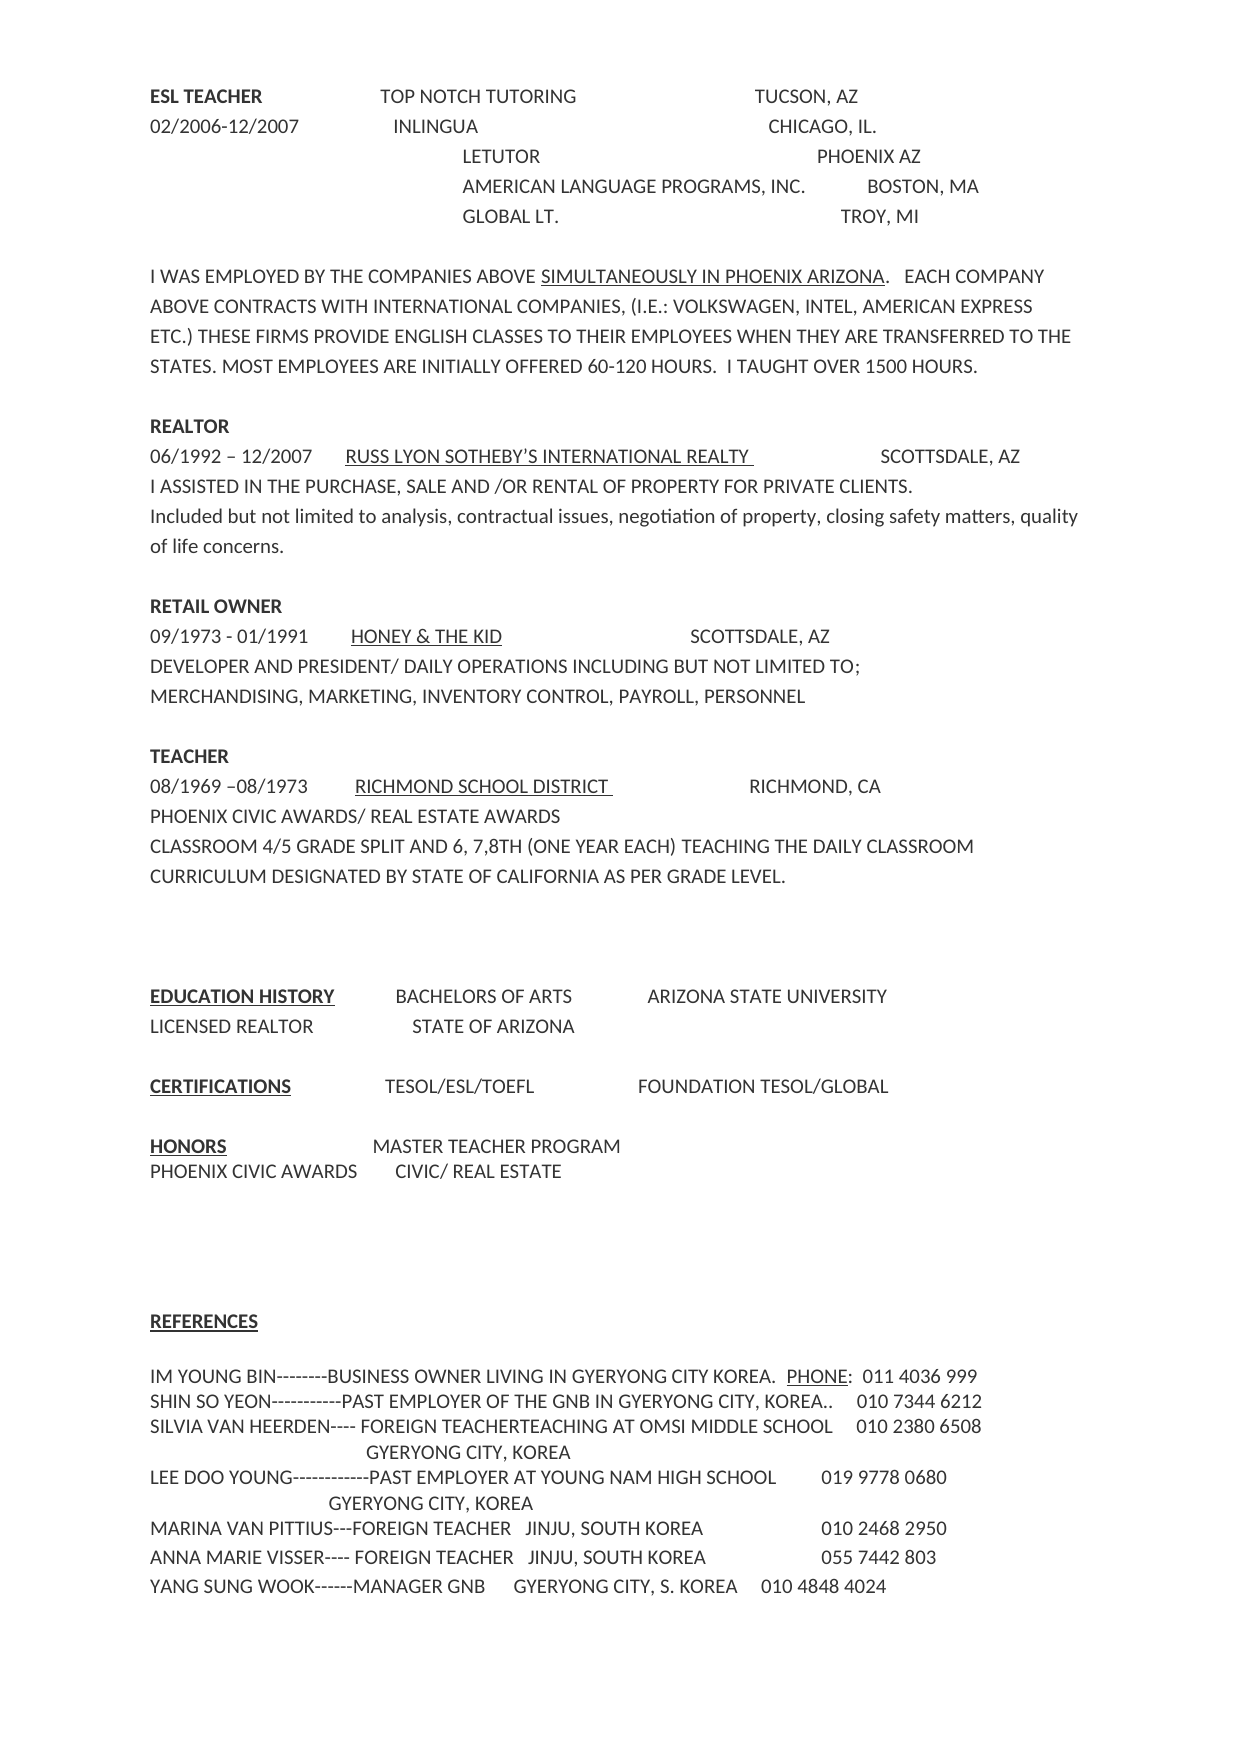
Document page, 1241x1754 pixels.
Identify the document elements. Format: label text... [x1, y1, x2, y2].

text SHIN SO YEON-----------PAST EMPLOYER OF THE GNB IN GYERYONG CITY, KOREA.. 010 7344 6212 [150, 1388, 1090, 1414]
text I ASSISTED IN THE PURCHASE, SALE AND /OR RENTAL OF PROPERTY FOR PRIVATE CLIENTS. [150, 469, 1090, 499]
text HONORS MASTER TEACHER PROGRAM [150, 1129, 1090, 1159]
text LETUTOR PHOENIX AZ [150, 139, 1090, 169]
text DEVELOPER AND PRESIDENT/ DAILY OPERATIONS INCLUDING BUT NOT LIMITED TO; [150, 649, 1090, 679]
text I WAS EMPLOYED BY THE COMPANIES ABOVE SIMULTANEOUSLY IN PHOENIX ARIZONA. EACH COMPANY ABOVE CONTRACTS WITH INTERNATIONAL COMPANIES, (I.E.: VOLKSWAGEN, INTEL, AMERICAN EXPRESS ETC.) THESE FIRMS PROVIDE ENGLISH CLASSES TO THEIR EMPLOYEES WHEN THEY ARE TRANSFERRED TO THE STATES. MOST EMPLOYEES ARE INITIALLY OFFERED 60-120 HOURS. I TAUGHT OVER 1500 HOURS. [150, 259, 1090, 379]
text AMERICAN LANGUAGE PROGRAMS, INC. BOSTON, MA [150, 169, 1090, 199]
text GYERYONG CITY, KOREA [150, 1439, 1090, 1464]
text LEE DOO YOUNG------------PAST EMPLOYER AT YOUNG NAM HIGH SCHOOL 019 9778 0680 [150, 1464, 1090, 1490]
text EDUCATION HISTORY BACHELORS OF ARTS ARIZONA STATE UNIVERSITY [150, 979, 1090, 1009]
text 09/1973 - 01/1991 HONEY & THE KID SCOTTSDALE, AZ [150, 619, 1090, 649]
text REALTOR [150, 409, 1090, 439]
text CERTIFICATIONS TESOL/ESL/TOEFL FOUNDATION TESOL/GLOBAL [150, 1069, 1090, 1099]
text LICENSED REALTOR STATE OF ARIZONA [150, 1009, 1090, 1039]
text SILVIA VAN HEERDEN---- FOREIGN TEACHERTEACHING AT OMSI MIDDLE SCHOOL 010 2380 6508 [150, 1414, 1090, 1439]
text Included but not limited to analysis, contractual issues, negotiation of property, closing safety matters, quality of life concerns. [150, 499, 1090, 559]
text ESL TEACHER TOP NOTCH TUTORING TUCSON, AZ [150, 79, 1090, 109]
text GLOBAL LT. TROY, MI [150, 199, 1090, 229]
text REFERENCES [150, 1309, 1090, 1334]
text YANG SUNG WOOK------MANAGER GNB GYERYONG CITY, S. KOREA 010 4848 4024 [150, 1574, 1090, 1599]
text 02/2006-12/2007 INLINGUA CHICAGO, IL. [150, 109, 1090, 139]
text PHOENIX CIVIC AWARDS/ REAL ESTATE AWARDS [150, 799, 1090, 829]
text IM YOUNG BIN--------BUSINESS OWNER LIVING IN GYERYONG CITY KOREA. PHONE: 011 4036 999 [150, 1363, 1090, 1388]
text MARINA VAN PITTIUS---FOREIGN TEACHER JINJU, SOUTH KOREA 010 2468 2950 [150, 1515, 1090, 1541]
text ANNA MARIE VISSER---- FOREIGN TEACHER JINJU, SOUTH KOREA 055 7442 803 [150, 1544, 1090, 1570]
text MERCHANDISING, MARKETING, INVENTORY CONTROL, PAYROLL, PERSONNEL [150, 679, 1090, 709]
text 06/1992 – 12/2007 RUSS LYON SOTHEBY’S INTERNATIONAL REALTY SCOTTSDALE, AZ [150, 439, 1090, 469]
text PHOENIX CIVIC AWARDS CIVIC/ REAL ESTATE [150, 1159, 1090, 1184]
text RETAIL OWNER [150, 589, 1090, 619]
text GYERYONG CITY, KOREA [150, 1490, 1090, 1515]
text CLASSROOM 4/5 GRADE SPLIT AND 6, 7,8TH (ONE YEAR EACH) TEACHING THE DAILY CLASSROOM CURRICULUM DESIGNATED BY STATE OF CALIFORNIA AS PER GRADE LEVEL. [150, 829, 1090, 889]
text 08/1969 –08/1973 RICHMOND SCHOOL DISTRICT RICHMOND, CA [150, 769, 1090, 799]
text TEACHER [150, 739, 1090, 769]
